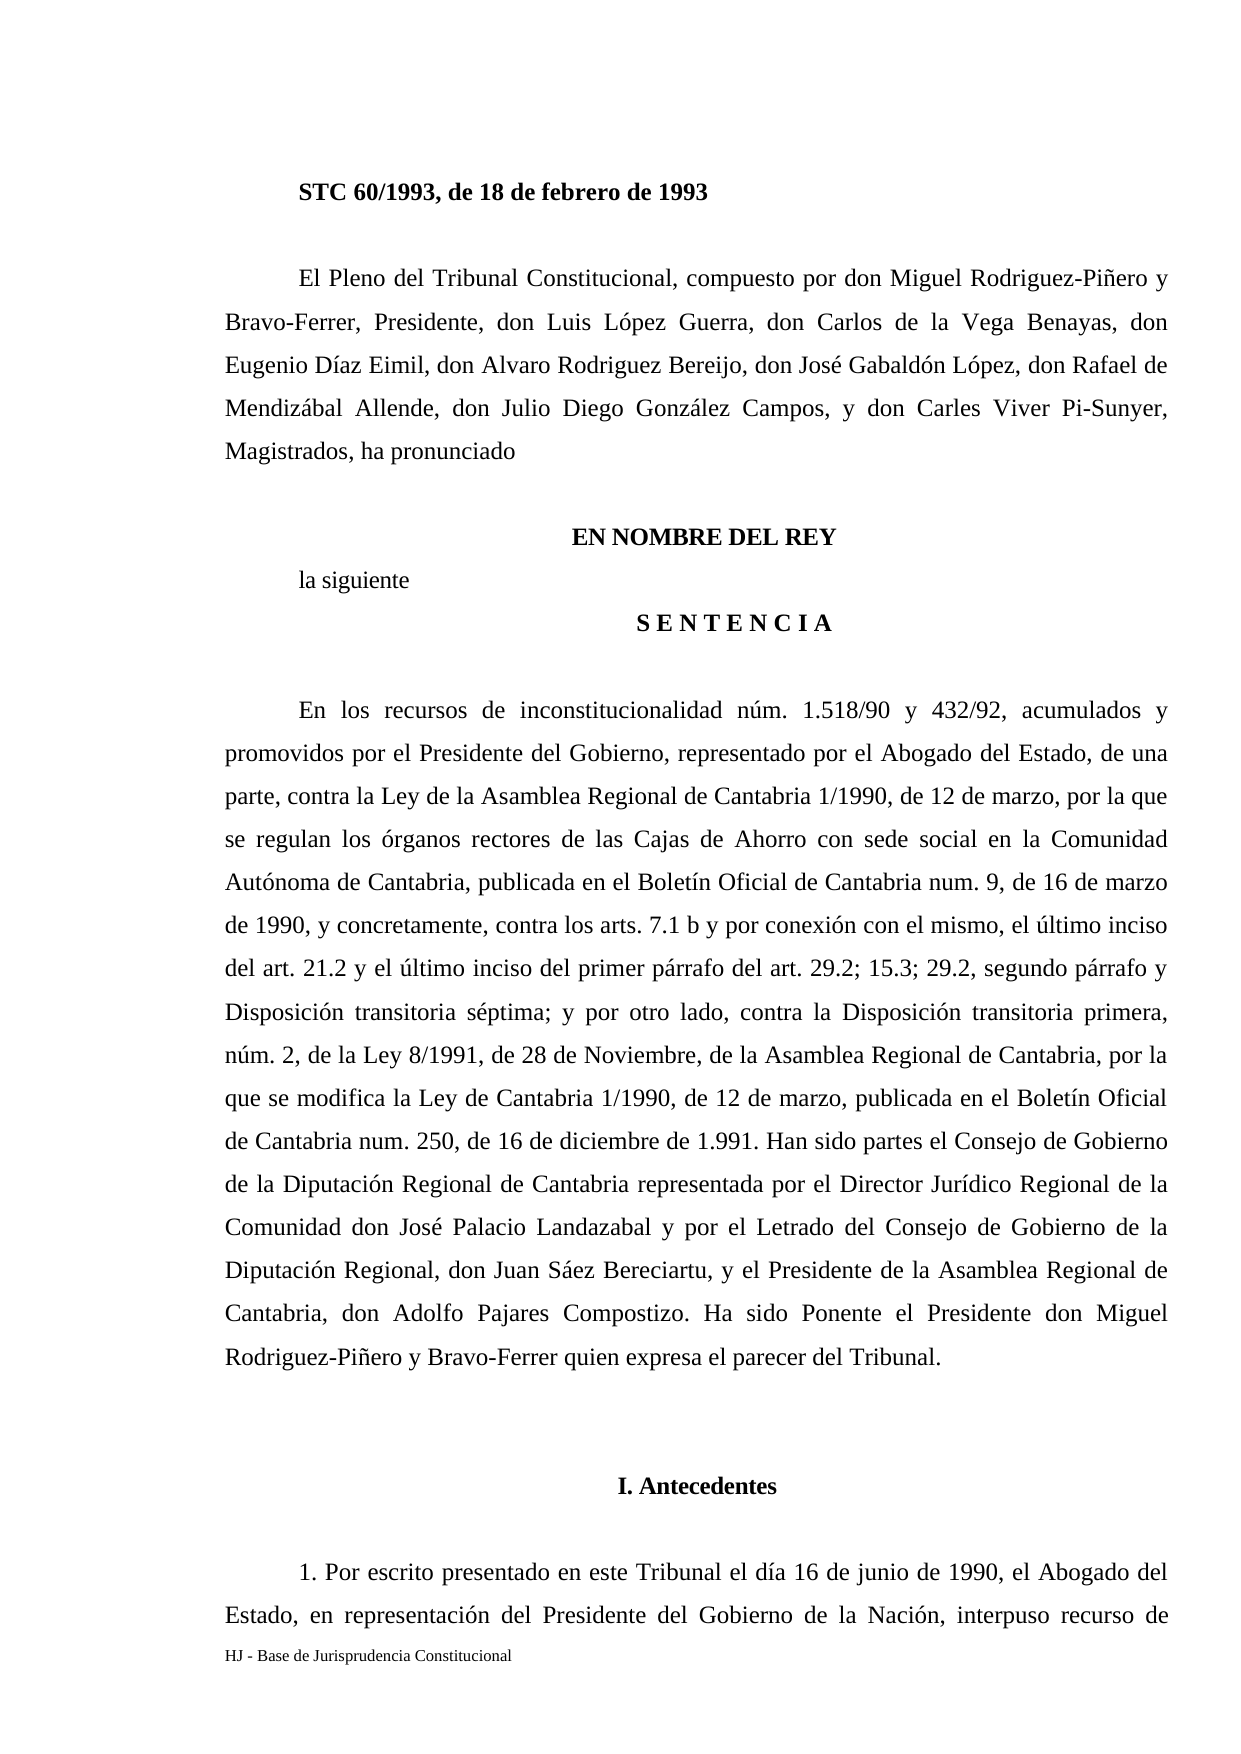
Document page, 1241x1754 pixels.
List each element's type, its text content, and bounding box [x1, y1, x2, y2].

text El Pleno del Tribunal Constitucional, compuesto por don Miguel Rodriguez-Piñero y Bravo-Ferrer, Presidente, don Luis López Guerra, don Carlos de la Vega Benayas, don Eugenio Díaz Eimil, don Alvaro Rodriguez Bereijo, don José Gabaldón López, don Rafael de Mendizábal Allende, don Julio Diego González Campos, y don Carles Viver Pi-Sunyer, Magistrados, ha pronunciado [224, 263, 1169, 465]
text I. Antecedentes [224, 1471, 1169, 1500]
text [224, 1557, 1169, 1629]
text S E N T E N C I A [224, 608, 1169, 637]
text STC 60/1993, de 18 de febrero de 1993 [224, 177, 1169, 206]
text En los recursos de inconstitucionalidad núm. 1.518/90 y 432/92, acumulados y promovidos por el Presidente del Gobierno, representado por el Abogado del Estado, de una parte, contra la Ley de la Asamblea Regional de Cantabria 1/1990, de 12 de marzo, por la que se regulan los órganos rectores de las Cajas de Ahorro con sede social en la Comunidad Autónoma de Cantabria, publicada en el Boletín Oficial de Cantabria num. 9, de 16 de marzo de 1990, y concretamente, contra los arts. 7.1 b y por conexión con el mismo, el último inciso del art. 21.2 y el último inciso del primer párrafo del art. 29.2; 15.3; 29.2, segundo párrafo y Disposición transitoria séptima; y por otro lado, contra la Disposición transitoria primera, núm. 2, de la Ley 8/1991, de 28 de Noviembre, de la Asamblea Regional de Cantabria, por la que se modifica la Ley de Cantabria 1/1990, de 12 de marzo, publicada en el Boletín Oficial de Cantabria num. 250, de 16 de diciembre de 1.991. Han sido partes el Consejo de Gobierno de la Diputación Regional de Cantabria representada por el Director Jurídico Regional de la Comunidad don José Palacio Landazabal y por el Letrado del Consejo de Gobierno de la Diputación Regional, don Juan Sáez Bereciartu, y el Presidente de la Asamblea Regional de Cantabria, don Adolfo Pajares Compostizo. Ha sido Ponente el Presidente don Miguel Rodriguez-Piñero y Bravo-Ferrer quien expresa el parecer del Tribunal. [224, 695, 1169, 1370]
text la siguiente [224, 565, 1110, 594]
text EN NOMBRE DEL REY [224, 522, 1110, 551]
